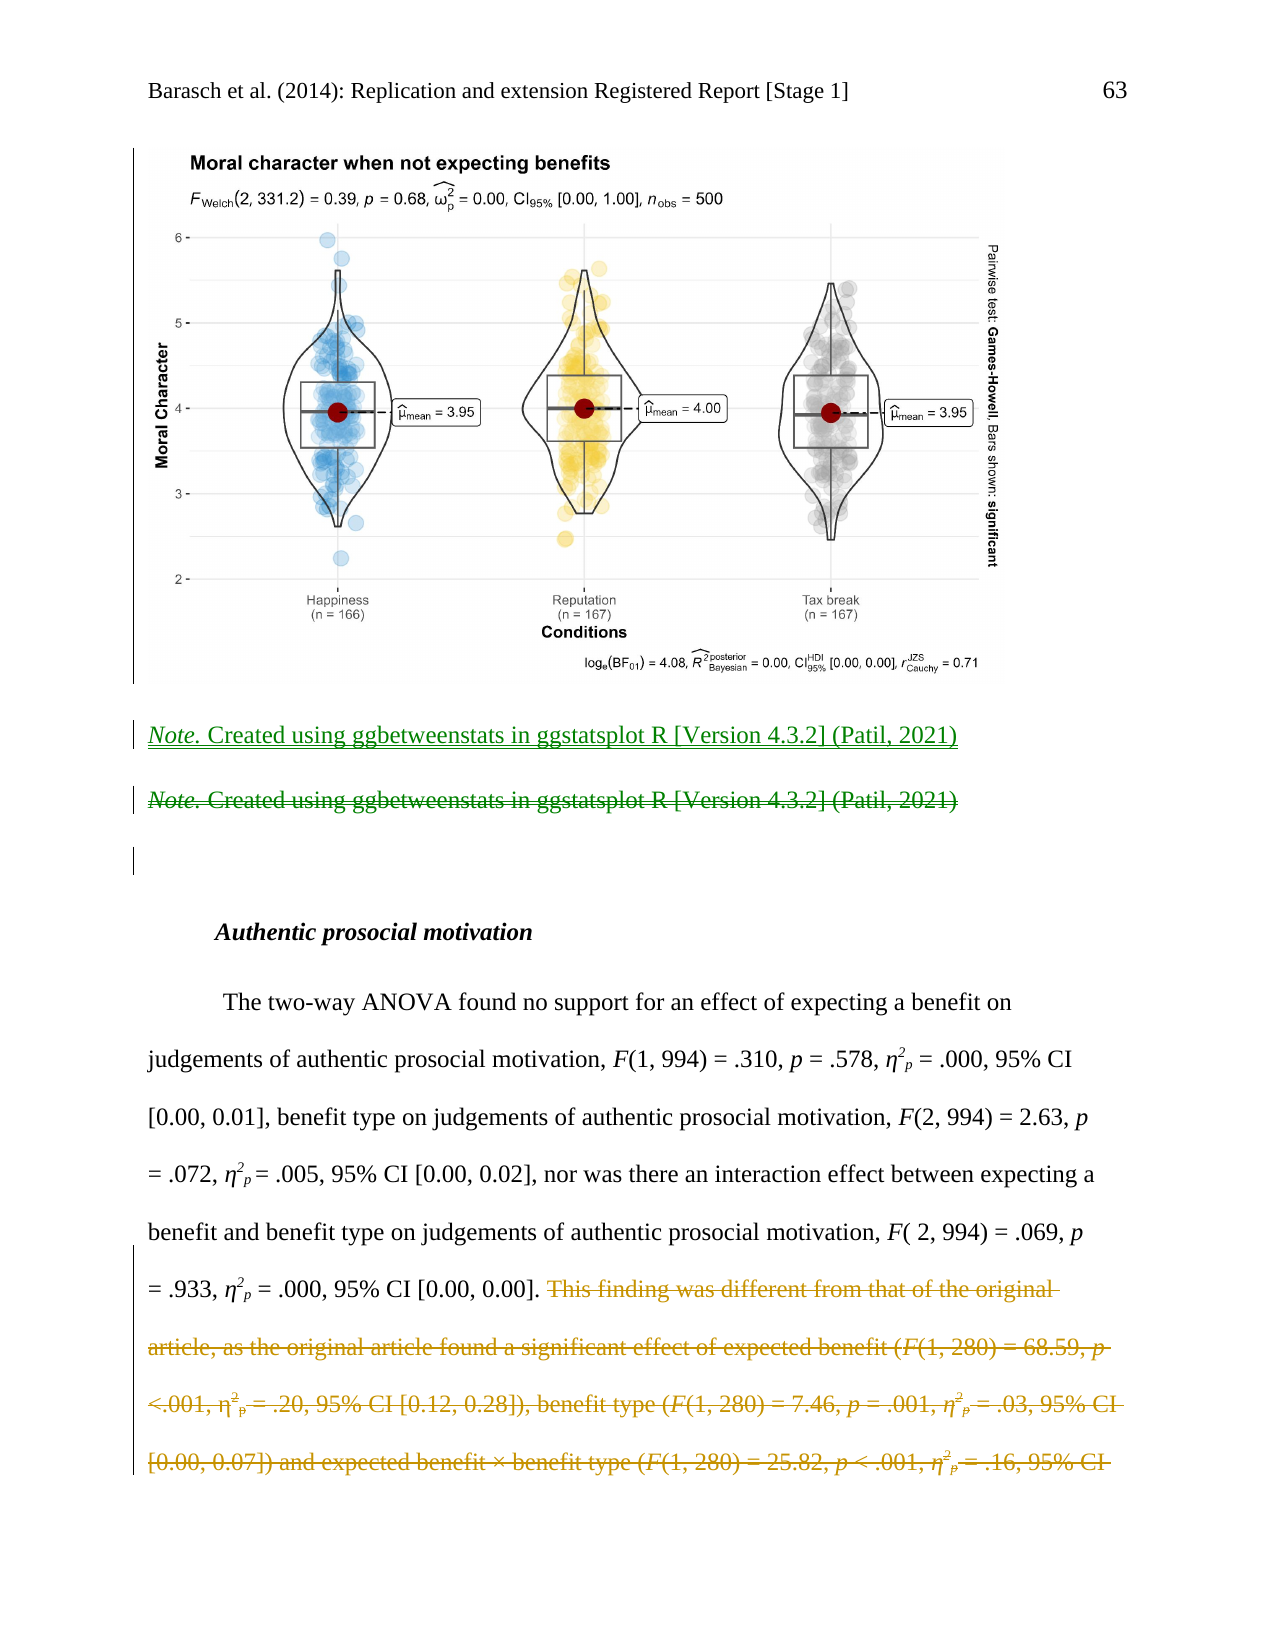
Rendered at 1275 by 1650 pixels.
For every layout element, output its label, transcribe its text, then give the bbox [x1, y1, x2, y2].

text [148, 987, 1127, 1475]
picture [147, 147, 1006, 684]
subtitle Authentic prosocial motivation [215, 917, 1127, 945]
